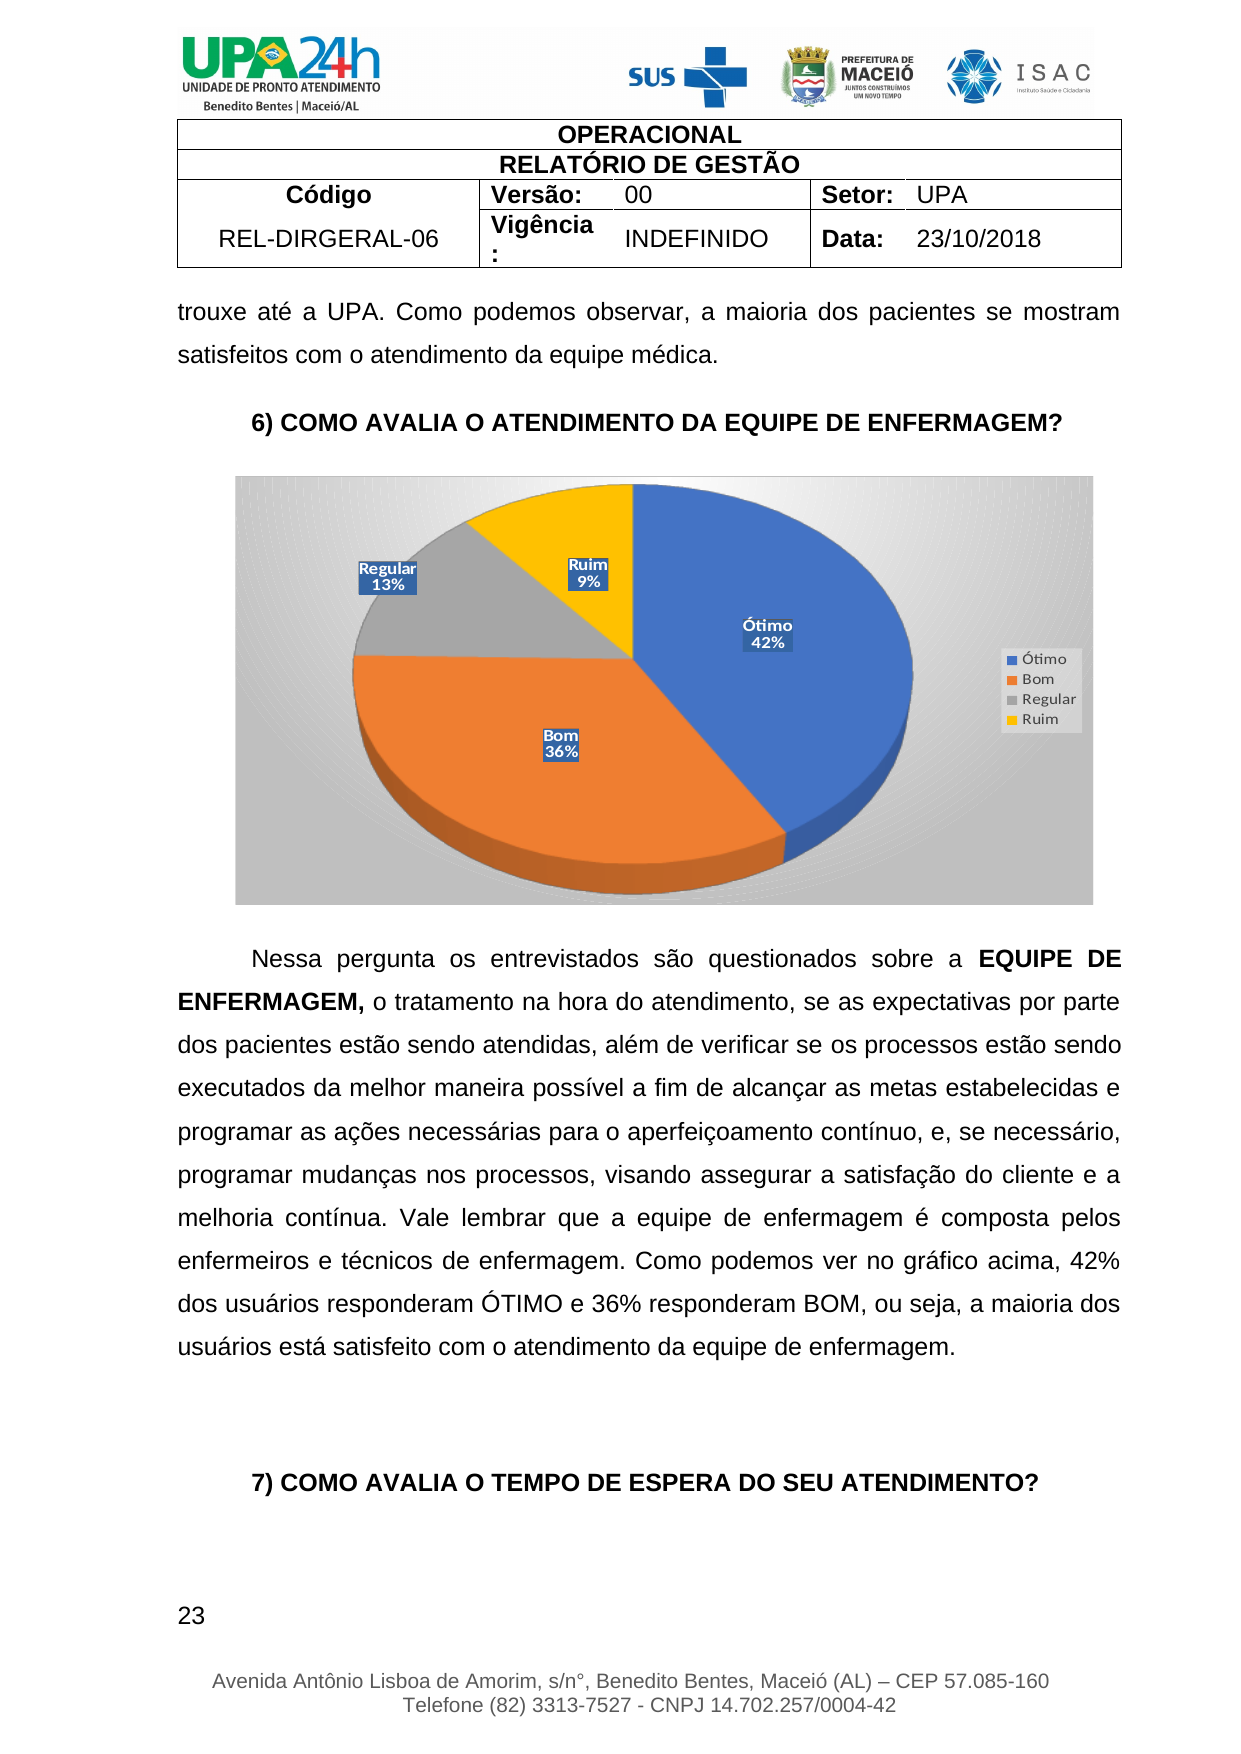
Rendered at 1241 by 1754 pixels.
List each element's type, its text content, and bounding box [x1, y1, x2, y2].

text 7) COMO AVALIA O TEMPO DE ESPERA DO SEU ATENDIMENTO? [177, 1468, 1122, 1497]
text Nessa pergunta os entrevistados são questionados sobre a EQUIPE DE ENFERMAGEM, o tratamento na hora do atendimento, se as expectativas por parte dos pacientes estão sendo atendidas, além de verificar se os processos estão sendo executados da melhor maneira possível a fim de alcançar as metas estabelecidas e programar as ações necessárias para o aperfeiçoamento contínuo, e, se necessário, programar mudanças nos processos, visando assegurar a satisfação do cliente e a melhoria contínua. Vale lembrar que a equipe de enfermagem é composta pelos enfermeiros e técnicos de enfermagem. Como podemos ver no gráfico acima, 42% dos usuários responderam ÓTIMO e 36% responderam BOM, ou seja, a maioria dos usuários está satisfeito com o atendimento da equipe de enfermagem. [177, 944, 1122, 1361]
picture [177, 27, 1095, 119]
text 6) COMO AVALIA O ATENDIMENTO DA EQUIPE DE ENFERMAGEM? [177, 408, 1122, 437]
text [177, 297, 1122, 369]
